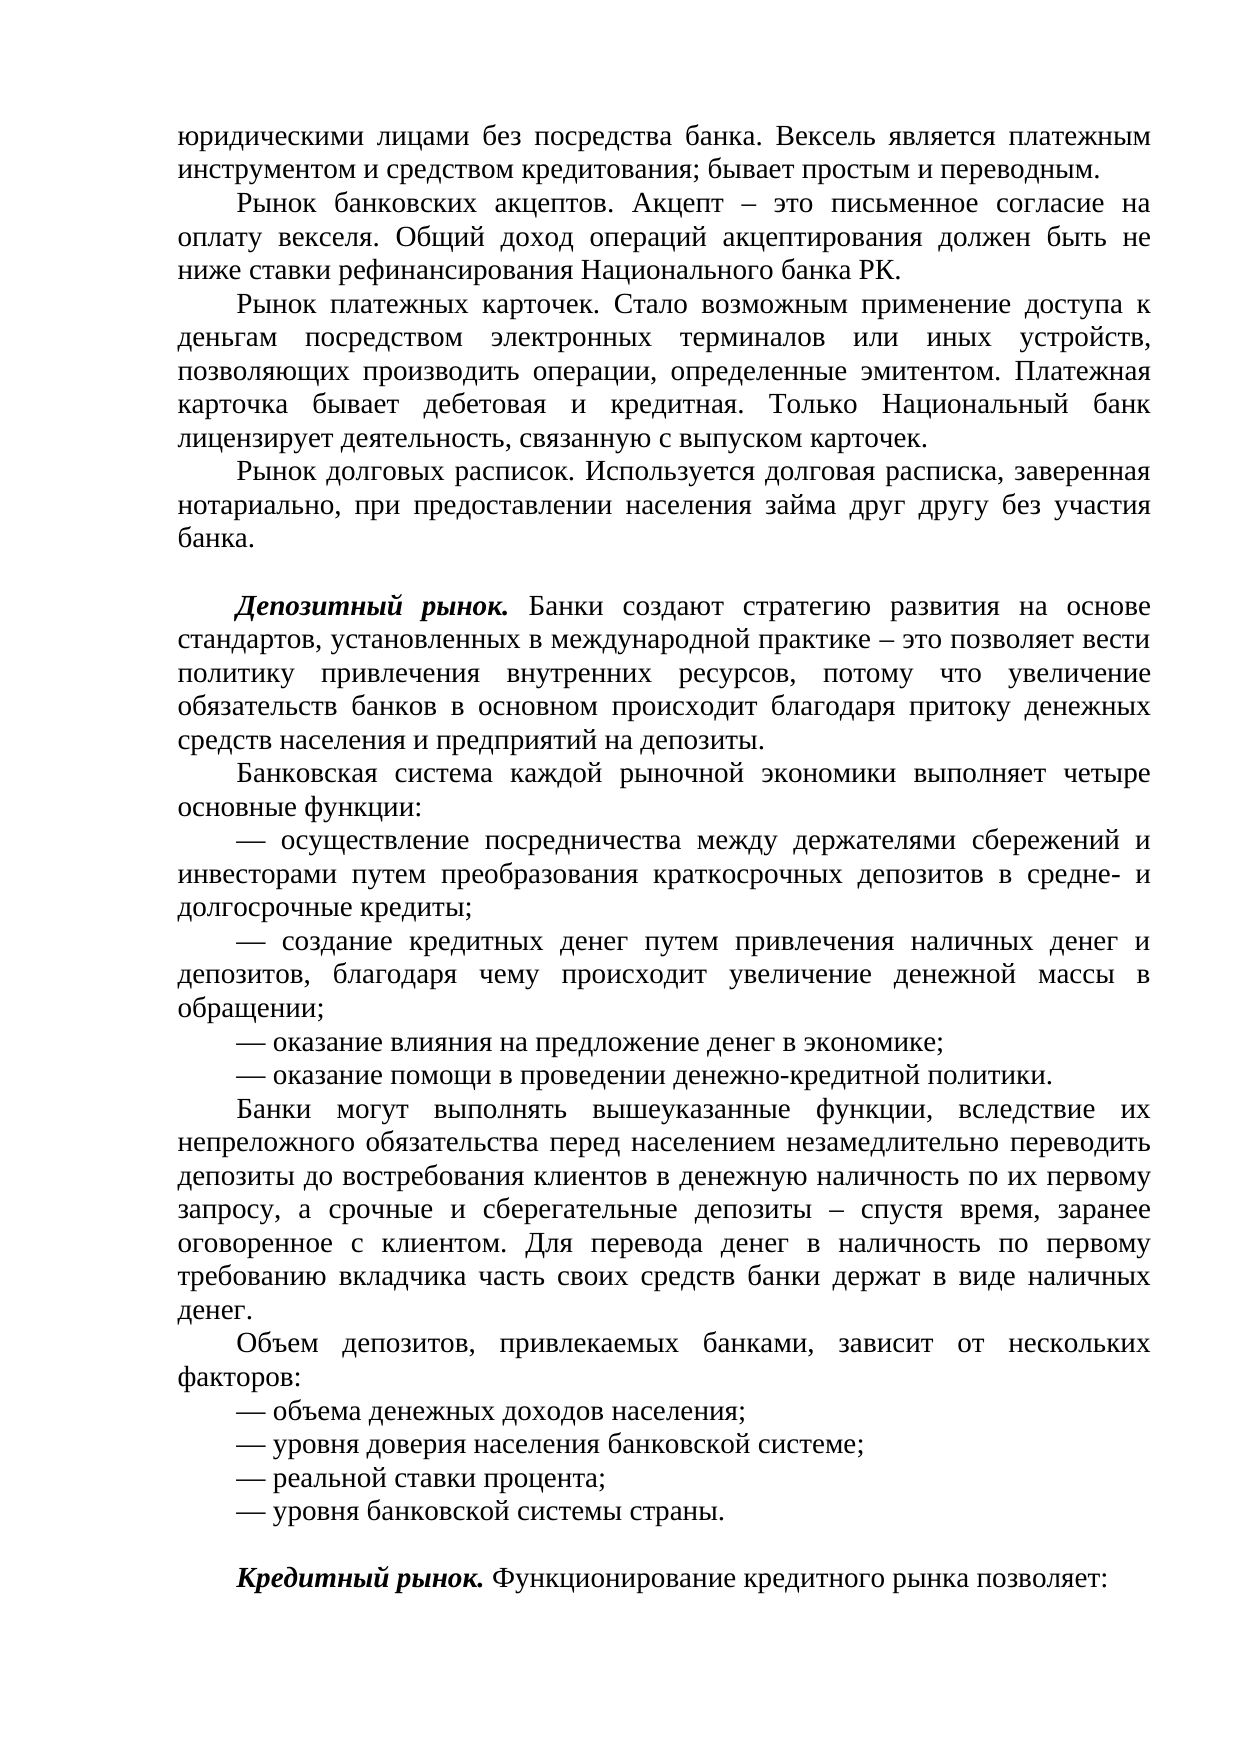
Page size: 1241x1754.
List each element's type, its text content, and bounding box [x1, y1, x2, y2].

text — оказание влияния на предложение денег в экономике; [177, 1024, 1152, 1057]
text — объема денежных доходов населения; [177, 1393, 1152, 1426]
text Рынок платежных карточек. Стало возможным применение доступа к деньгам посредством электронных терминалов или иных устройств, позволяющих производить операции, определенные эмитентом. Платежная карточка бывает дебетовая и кредитная. Только Национальный банк лицензирует деятельность, связанную с выпуском карточек. [177, 286, 1152, 453]
text — создание кредитных денег путем привлечения наличных денег и депозитов, благодаря чему происходит увеличение денежной массы в обращении; [177, 923, 1152, 1024]
text Банки могут выполнять вышеуказанные функции, вследствие их непреложного обязательства перед населением незамедлительно переводить депозиты до востребования клиентов в денежную наличность по их первому запросу, а срочные и сберегательные депозиты – спустя время, заранее оговоренное с клиентом. Для перевода денег в наличность по первому требованию вкладчика часть своих средств банки держат в виде наличных денег. [177, 1091, 1152, 1326]
text — оказание помощи в проведении денежно-кредитной политики. [177, 1057, 1152, 1091]
text Банковская система каждой рыночной экономики выполняет четыре основные функции: [177, 755, 1152, 822]
text — реальной ставки процента; [177, 1460, 1152, 1493]
text Рынок долговых расписок. Используется долговая расписка, заверенная нотариально, при предоставлении населения займа друг другу без участия банка. [177, 453, 1152, 554]
text — уровня доверия населения банковской системе; [177, 1426, 1152, 1460]
text — уровня банковской системы страны. [177, 1493, 1152, 1527]
text Депозитный рынок. Банки создают стратегию развития на основе стандартов, установленных в международной практике – это позволяет вести политику привлечения внутренних ресурсов, потому что увеличение обязательств банков в основном происходит благодаря притоку денежных средств населения и предприятий на депозиты. [177, 588, 1152, 755]
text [177, 118, 1152, 185]
text — осуществление посредничества между держателями сбережений и инвесторами путем преобразования краткосрочных депозитов в средне- и долгосрочные кредиты; [177, 822, 1152, 923]
text Рынок банковских акцептов. Акцепт – это письменное согласие на оплату векселя. Общий доход операций акцептирования должен быть не ниже ставки рефинансирования Национального банка РК. [177, 185, 1152, 286]
text Объем депозитов, привлекаемых банками, зависит от нескольких факторов: [177, 1326, 1152, 1393]
text Кредитный рынок. Функционирование кредитного рынка позволяет: [177, 1560, 1152, 1594]
